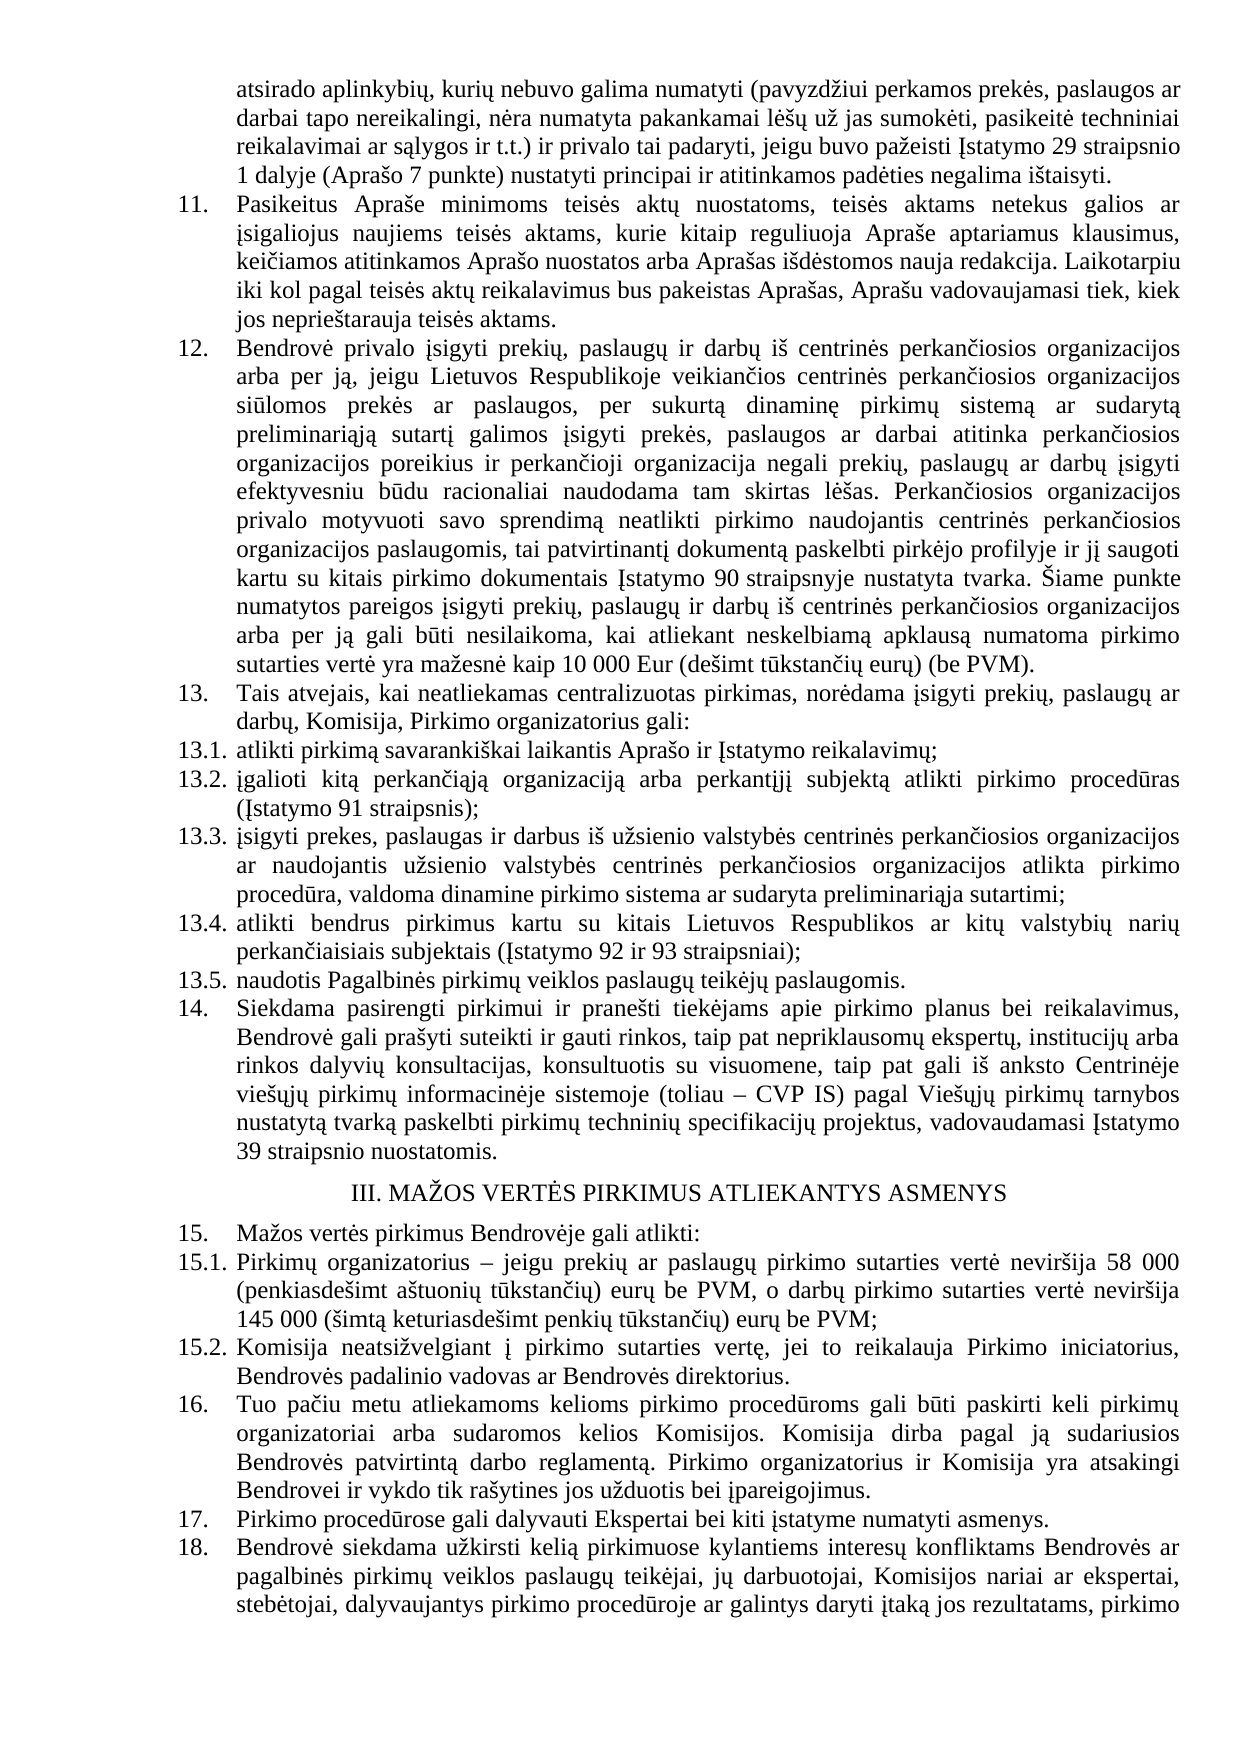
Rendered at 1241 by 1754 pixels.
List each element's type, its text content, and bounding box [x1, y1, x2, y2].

list Pasikeitus Apraše minimoms teisės aktų nuostatoms, teisės aktams netekus galios ar įsigaliojus naujiems teisės aktams, kurie kitaip reguliuoja Apraše aptariamus klausimus, keičiamos atitinkamos Aprašo nuostatos arba Aprašas išdėstomos nauja redakcija. Laikotarpiu iki kol pagal teisės aktų reikalavimus bus pakeistas Aprašas, Aprašu vadovaujamasi tiek, kiek jos neprieštarauja teisės aktams. [177, 189, 1181, 333]
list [177, 74, 1181, 189]
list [177, 1533, 1181, 1618]
list Mažos vertės pirkimus Bendrovėje gali atlikti: [177, 1219, 1181, 1247]
list atlikti pirkimą savarankiškai laikantis Aprašo ir Įstatymo reikalavimų; [177, 735, 1181, 764]
list įgalioti kitą perkančiąją organizaciją arba perkantįjį subjektą atlikti pirkimo procedūras (Įstatymo 91 straipsnis); [177, 764, 1181, 821]
list Komisija neatsižvelgiant į pirkimo sutarties vertę, jei to reikalauja Pirkimo iniciatorius, Bendrovės padalinio vadovas ar Bendrovės direktorius. [177, 1333, 1181, 1390]
list Pirkimo procedūrose gali dalyvauti Ekspertai bei kiti įstatyme numatyti asmenys. [177, 1504, 1181, 1533]
list atlikti bendrus pirkimus kartu su kitais Lietuvos Respublikos ar kitų valstybių narių perkančiaisiais subjektais (Įstatymo 92 ir 93 straipsniai); [177, 908, 1181, 965]
list Tuo pačiu metu atliekamoms kelioms pirkimo procedūroms gali būti paskirti keli pirkimų organizatoriai arba sudaromos kelios Komisijos. Komisija dirba pagal ją sudariusios Bendrovės patvirtintą darbo reglamentą. Pirkimo organizatorius ir Komisija yra atsakingi Bendrovei ir vykdo tik rašytines jos užduotis bei įpareigojimus. [177, 1390, 1181, 1504]
list naudotis Pagalbinės pirkimų veiklos paslaugų teikėjų paslaugomis. [177, 965, 1181, 994]
subtitle III. MAŽOS VERTĖS PIRKIMUS ATLIEKANTYS ASMENYS [177, 1178, 1181, 1206]
list įsigyti prekes, paslaugas ir darbus iš užsienio valstybės centrinės perkančiosios organizacijos ar naudojantis užsienio valstybės centrinės perkančiosios organizacijos atlikta pirkimo procedūra, valdoma dinamine pirkimo sistema ar sudaryta preliminariąja sutartimi; [177, 821, 1181, 908]
list Siekdama pasirengti pirkimui ir pranešti tiekėjams apie pirkimo planus bei reikalavimus, Bendrovė gali prašyti suteikti ir gauti rinkos, taip pat nepriklausomų ekspertų, institucijų arba rinkos dalyvių konsultacijas, konsultuotis su visuomene, taip pat gali iš anksto Centrinėje viešųjų pirkimų informacinėje sistemoje (toliau – CVP IS) pagal Viešųjų pirkimų tarnybos nustatytą tvarką paskelbti pirkimų techninių specifikacijų projektus, vadovaudamasi Įstatymo 39 straipsnio nuostatomis. [177, 994, 1181, 1165]
list Bendrovė privalo įsigyti prekių, paslaugų ir darbų iš centrinės perkančiosios organizacijos arba per ją, jeigu Lietuvos Respublikoje veikiančios centrinės perkančiosios organizacijos siūlomos prekės ar paslaugos, per sukurtą dinaminę pirkimų sistemą ar sudarytą preliminariąją sutartį galimos įsigyti prekės, paslaugos ar darbai atitinka perkančiosios organizacijos poreikius ir perkančioji organizacija negali prekių, paslaugų ar darbų įsigyti efektyvesniu būdu racionaliai naudodama tam skirtas lėšas. Perkančiosios organizacijos privalo motyvuoti savo sprendimą neatlikti pirkimo naudojantis centrinės perkančiosios organizacijos paslaugomis, tai patvirtinantį dokumentą paskelbti pirkėjo profilyje ir jį saugoti kartu su kitais pirkimo dokumentais Įstatymo 90 straipsnyje nustatyta tvarka. Šiame punkte numatytos pareigos įsigyti prekių, paslaugų ir darbų iš centrinės perkančiosios organizacijos arba per ją gali būti nesilaikoma, kai atliekant neskelbiamą apklausą numatoma pirkimo sutarties vertė yra mažesnė kaip 10 000 Eur (dešimt tūkstančių eurų) (be PVM). [177, 333, 1181, 678]
list Pirkimų organizatorius – jeigu prekių ar paslaugų pirkimo sutarties vertė neviršija 58 000 (penkiasdešimt aštuonių tūkstančių) eurų be PVM, o darbų pirkimo sutarties vertė neviršija 145 000 (šimtą keturiasdešimt penkių tūkstančių) eurų be PVM; [177, 1247, 1181, 1333]
list Tais atvejais, kai neatliekamas centralizuotas pirkimas, norėdama įsigyti prekių, paslaugų ar darbų, Komisija, Pirkimo organizatorius gali: [177, 678, 1181, 735]
